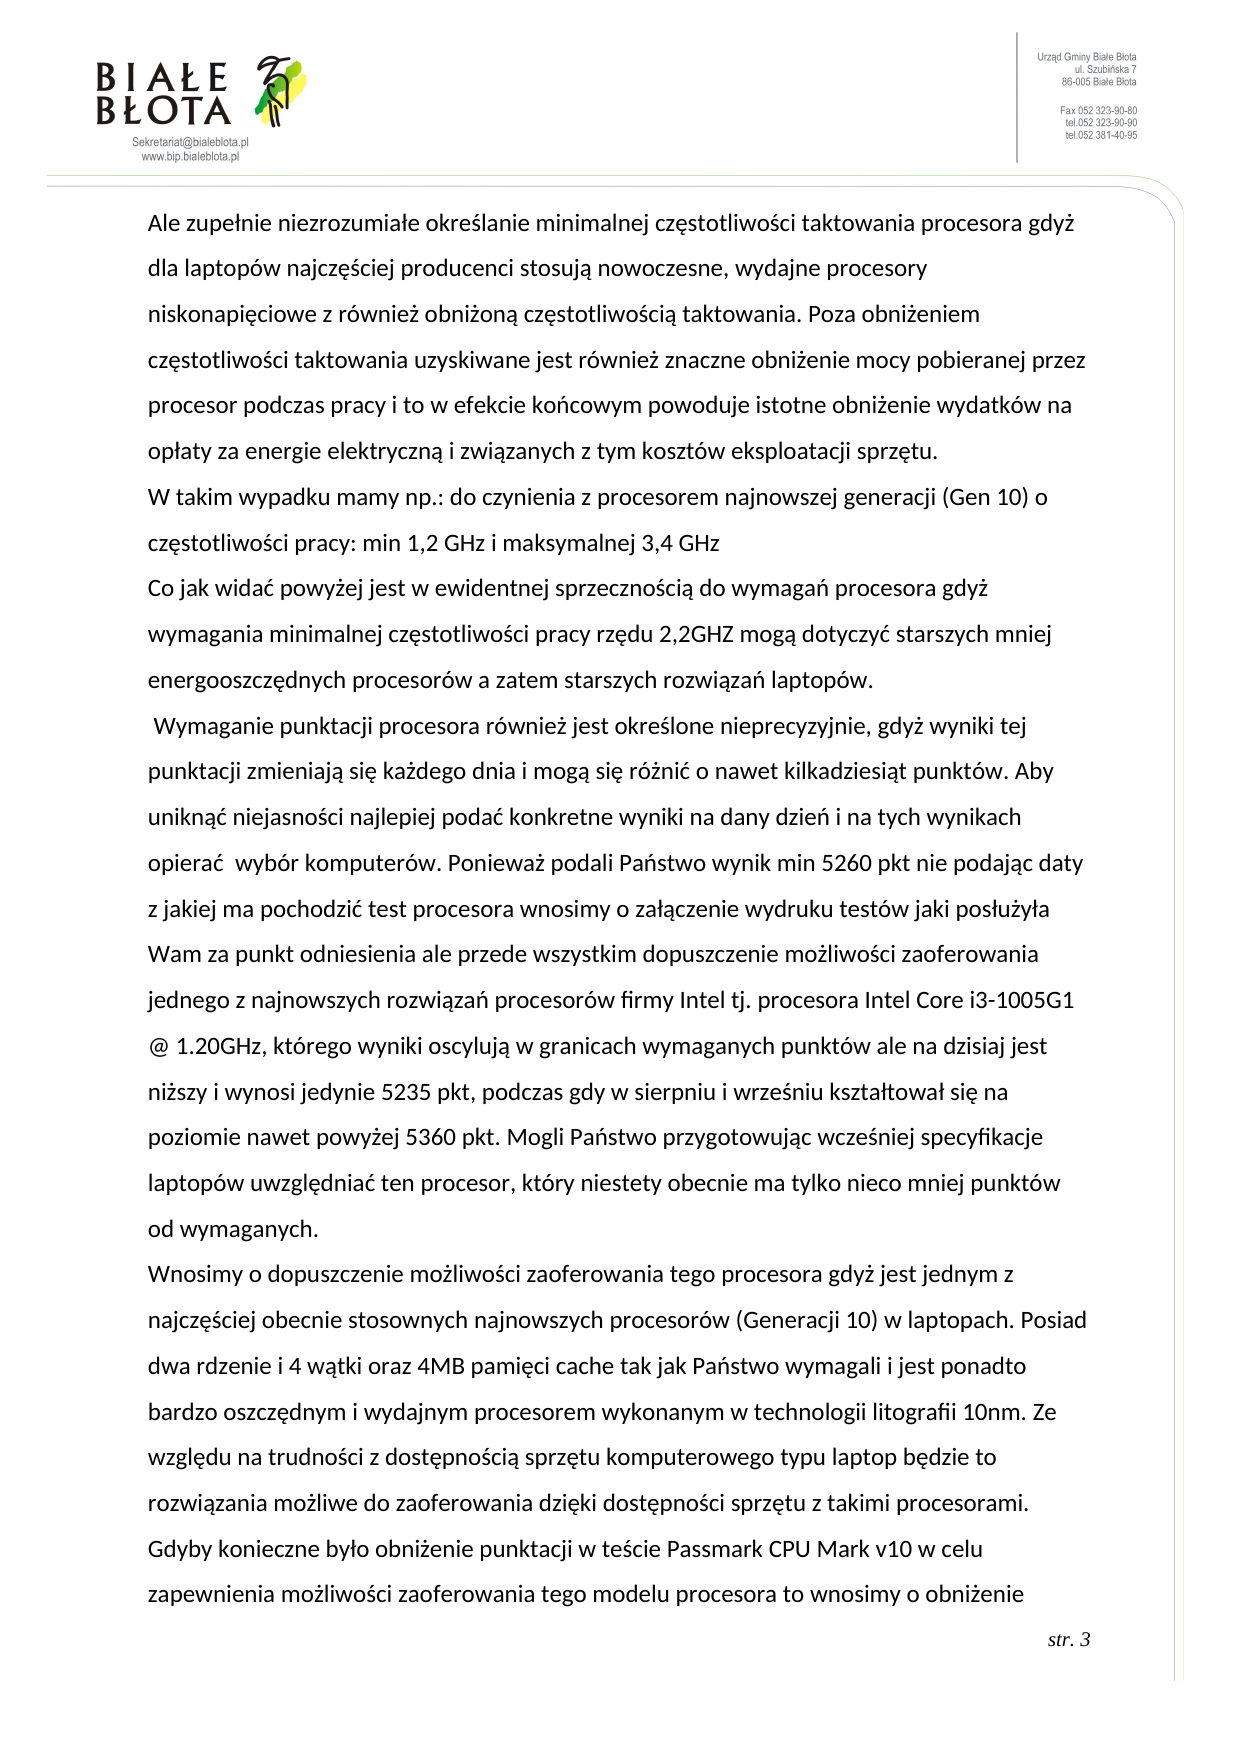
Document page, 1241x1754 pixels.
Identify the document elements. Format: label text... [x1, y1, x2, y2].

picture [46, 32, 1184, 1681]
text Wymaganie punktacji procesora również jest określone nieprecyzyjnie, gdyż wyniki tej punktacji zmieniają się każdego dnia i mogą się różnić o nawet kilkadziesiąt punktów. Aby uniknąć niejasności najlepiej podać konkretne wyniki na dany dzień i na tych wynikach opierać wybór komputerów. Ponieważ podali Państwo wynik min 5260 pkt nie podając daty z jakiej ma pochodzić test procesora wnosimy o załączenie wydruku testów jaki posłużyła Wam za punkt odniesienia ale przede wszystkim dopuszczenie możliwości zaoferowania jednego z najnowszych rozwiązań procesorów firmy Intel tj. procesora Intel Core i3-1005G1 @ 1.20GHz, którego wyniki oscylują w granicach wymaganych punktów ale na dzisiaj jest niższy i wynosi jedynie 5235 pkt, podczas gdy w sierpniu i wrześniu kształtował się na poziomie nawet powyżej 5360 pkt. Mogli Państwo przygotowując wcześniej specyfikacje laptopów uwzględniać ten procesor, który niestety obecnie ma tylko nieco mniej punktów od wymaganych. [148, 710, 1092, 1243]
text Ale zupełnie niezrozumiałe określanie minimalnej częstotliwości taktowania procesora gdyż dla laptopów najczęściej producenci stosują nowoczesne, wydajne procesory niskonapięciowe z również obniżoną częstotliwością taktowania. Poza obniżeniem częstotliwości taktowania uzyskiwane jest również znaczne obniżenie mocy pobieranej przez procesor podczas pracy i to w efekcie końcowym powoduje istotne obniżenie wydatków na opłaty za energie elektryczną i związanych z tym kosztów eksploatacji sprzętu. [148, 207, 1092, 466]
text Co jak widać powyżej jest w ewidentnej sprzecznością do wymagań procesora gdyż wymagania minimalnej częstotliwości pracy rzędu 2,2GHZ mogą dotyczyć starszych mniej energooszczędnych procesorów a zatem starszych rozwiązań laptopów. [148, 573, 1092, 694]
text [148, 1258, 1092, 1609]
text W takim wypadku mamy np.: do czynienia z procesorem najnowszej generacji (Gen 10) o częstotliwości pracy: min 1,2 GHz i maksymalnej 3,4 GHz [148, 481, 1092, 557]
